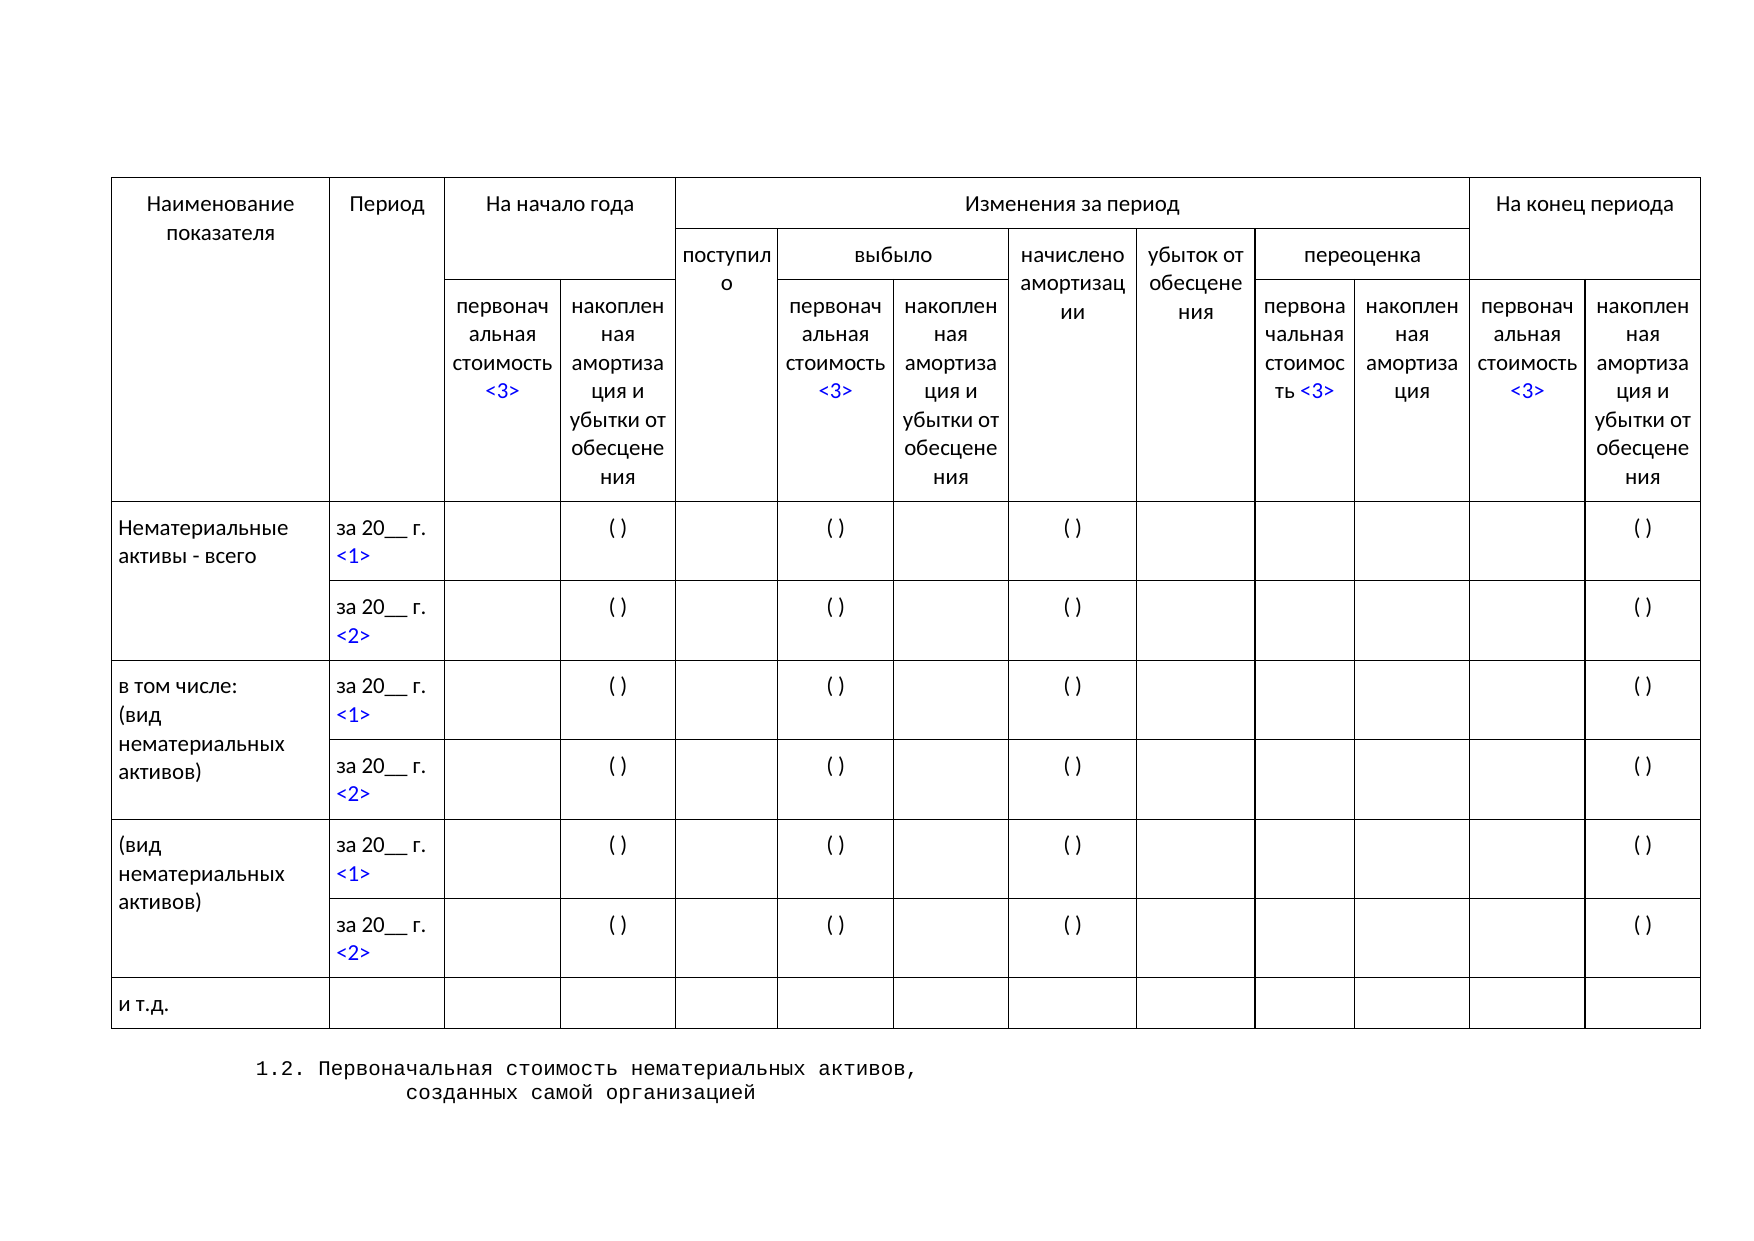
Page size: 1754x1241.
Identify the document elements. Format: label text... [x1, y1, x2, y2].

table_cell [676, 820, 777, 898]
table_cell ( ) [1586, 820, 1700, 898]
table_cell [1355, 978, 1469, 1028]
table_cell [445, 740, 560, 818]
table_cell [1256, 502, 1354, 580]
table_cell [676, 899, 777, 977]
table_cell [1355, 820, 1469, 898]
table_cell [1355, 899, 1469, 977]
table_cell ( ) [1009, 740, 1136, 818]
table_cell накопленная амортизация [1355, 280, 1469, 501]
table_cell накопленная амортизация и убытки от обесценения [1586, 280, 1700, 501]
table_cell [1137, 899, 1254, 977]
table_cell [676, 740, 777, 818]
table_cell [445, 820, 560, 898]
table_cell ( ) [778, 740, 893, 818]
table_cell ( ) [561, 740, 675, 818]
table_cell накопленная амортизация и убытки от обесценения [561, 280, 675, 501]
table_cell [1470, 581, 1584, 660]
table_cell [1355, 581, 1469, 660]
table_cell [1355, 740, 1469, 818]
table_cell в том числе: (вид нематериальных активов) [112, 661, 329, 818]
table_cell [1256, 978, 1354, 1028]
table_cell первоначальная стоимость <3> [778, 280, 893, 501]
table_cell [1256, 899, 1354, 977]
table_cell [1256, 740, 1354, 818]
table_cell [1470, 502, 1584, 580]
table_cell [894, 899, 1008, 977]
table_cell первоначальная стоимость <3> [445, 280, 560, 501]
table_cell за 20__ г. <2> [330, 740, 444, 818]
table_cell ( ) [778, 661, 893, 739]
table_cell начислено амортизации [1009, 229, 1136, 501]
table_cell [778, 978, 893, 1028]
table_cell ( ) [1009, 502, 1136, 580]
table_cell Нематериальные активы - всего [112, 502, 329, 660]
table_cell [676, 502, 777, 580]
table_cell ( ) [778, 899, 893, 977]
table_cell [1470, 740, 1584, 818]
table_cell [894, 502, 1008, 580]
table_cell [1137, 820, 1254, 898]
table_cell ( ) [778, 502, 893, 580]
table_cell [1137, 740, 1254, 818]
table_cell первоначальная стоимость <3> [1256, 280, 1354, 501]
table_cell [894, 978, 1008, 1028]
table_cell ( ) [1586, 502, 1700, 580]
table_cell первоначальная стоимость <3> [1470, 280, 1584, 501]
table_cell ( ) [561, 899, 675, 977]
table_header Период [330, 178, 444, 501]
table_cell убыток от обесценения [1137, 229, 1254, 501]
table_cell [1470, 899, 1584, 977]
table_cell за 20__ г. <2> [330, 581, 444, 660]
table_cell [894, 661, 1008, 739]
table_header Изменения за период [676, 178, 1469, 228]
table_cell [1586, 978, 1700, 1028]
table_cell ( ) [1586, 740, 1700, 818]
table_cell ( ) [1009, 661, 1136, 739]
table_cell [445, 899, 560, 977]
table_header На начало года [445, 178, 675, 279]
table_cell [445, 978, 560, 1028]
table_cell выбыло [778, 229, 1008, 279]
table_cell [445, 661, 560, 739]
table_cell [676, 661, 777, 739]
table_cell [894, 581, 1008, 660]
table_cell [894, 820, 1008, 898]
table_cell за 20__ г. <2> [330, 899, 444, 977]
table_cell [1137, 502, 1254, 580]
table_cell ( ) [1586, 661, 1700, 739]
table_cell [1137, 581, 1254, 660]
table_cell [1355, 502, 1469, 580]
table_cell за 20__ г. <1> [330, 661, 444, 739]
table_cell [676, 581, 777, 660]
table_cell [330, 978, 444, 1028]
table_cell накопленная амортизация и убытки от обесценения [894, 280, 1008, 501]
table_cell [1470, 820, 1584, 898]
table_cell [1256, 820, 1354, 898]
table_cell за 20__ г. <1> [330, 502, 444, 580]
table_cell и т.д. [112, 978, 329, 1028]
table_cell поступило [676, 229, 777, 501]
text 1.2. Первоначальная стоимость нематериальных активов, [118, 1058, 1636, 1082]
table_cell [1009, 978, 1136, 1028]
table_header На конец периода [1470, 178, 1700, 279]
table_cell ( ) [1009, 899, 1136, 977]
table_cell ( ) [1586, 581, 1700, 660]
table_cell ( ) [778, 581, 893, 660]
table_cell [1137, 978, 1254, 1028]
table_cell ( ) [1586, 899, 1700, 977]
table_cell [561, 978, 675, 1028]
table_cell [676, 978, 777, 1028]
table_cell (вид нематериальных активов) [112, 820, 329, 977]
table_cell [1137, 661, 1254, 739]
table_cell ( ) [561, 502, 675, 580]
table_cell ( ) [561, 820, 675, 898]
table_cell [445, 502, 560, 580]
table_cell ( ) [1009, 820, 1136, 898]
table_cell [1355, 661, 1469, 739]
table_cell [1256, 581, 1354, 660]
table_cell [445, 581, 560, 660]
table_cell ( ) [778, 820, 893, 898]
table_header Наименование показателя [112, 178, 329, 501]
table_cell ( ) [561, 581, 675, 660]
table_cell за 20__ г. <1> [330, 820, 444, 898]
table_cell переоценка [1256, 229, 1469, 279]
table_cell [1470, 978, 1584, 1028]
table_cell [1256, 661, 1354, 739]
table_cell [1470, 661, 1584, 739]
text созданных самой организацией [118, 1082, 1636, 1106]
table_cell ( ) [561, 661, 675, 739]
table_cell [894, 740, 1008, 818]
table_cell ( ) [1009, 581, 1136, 660]
